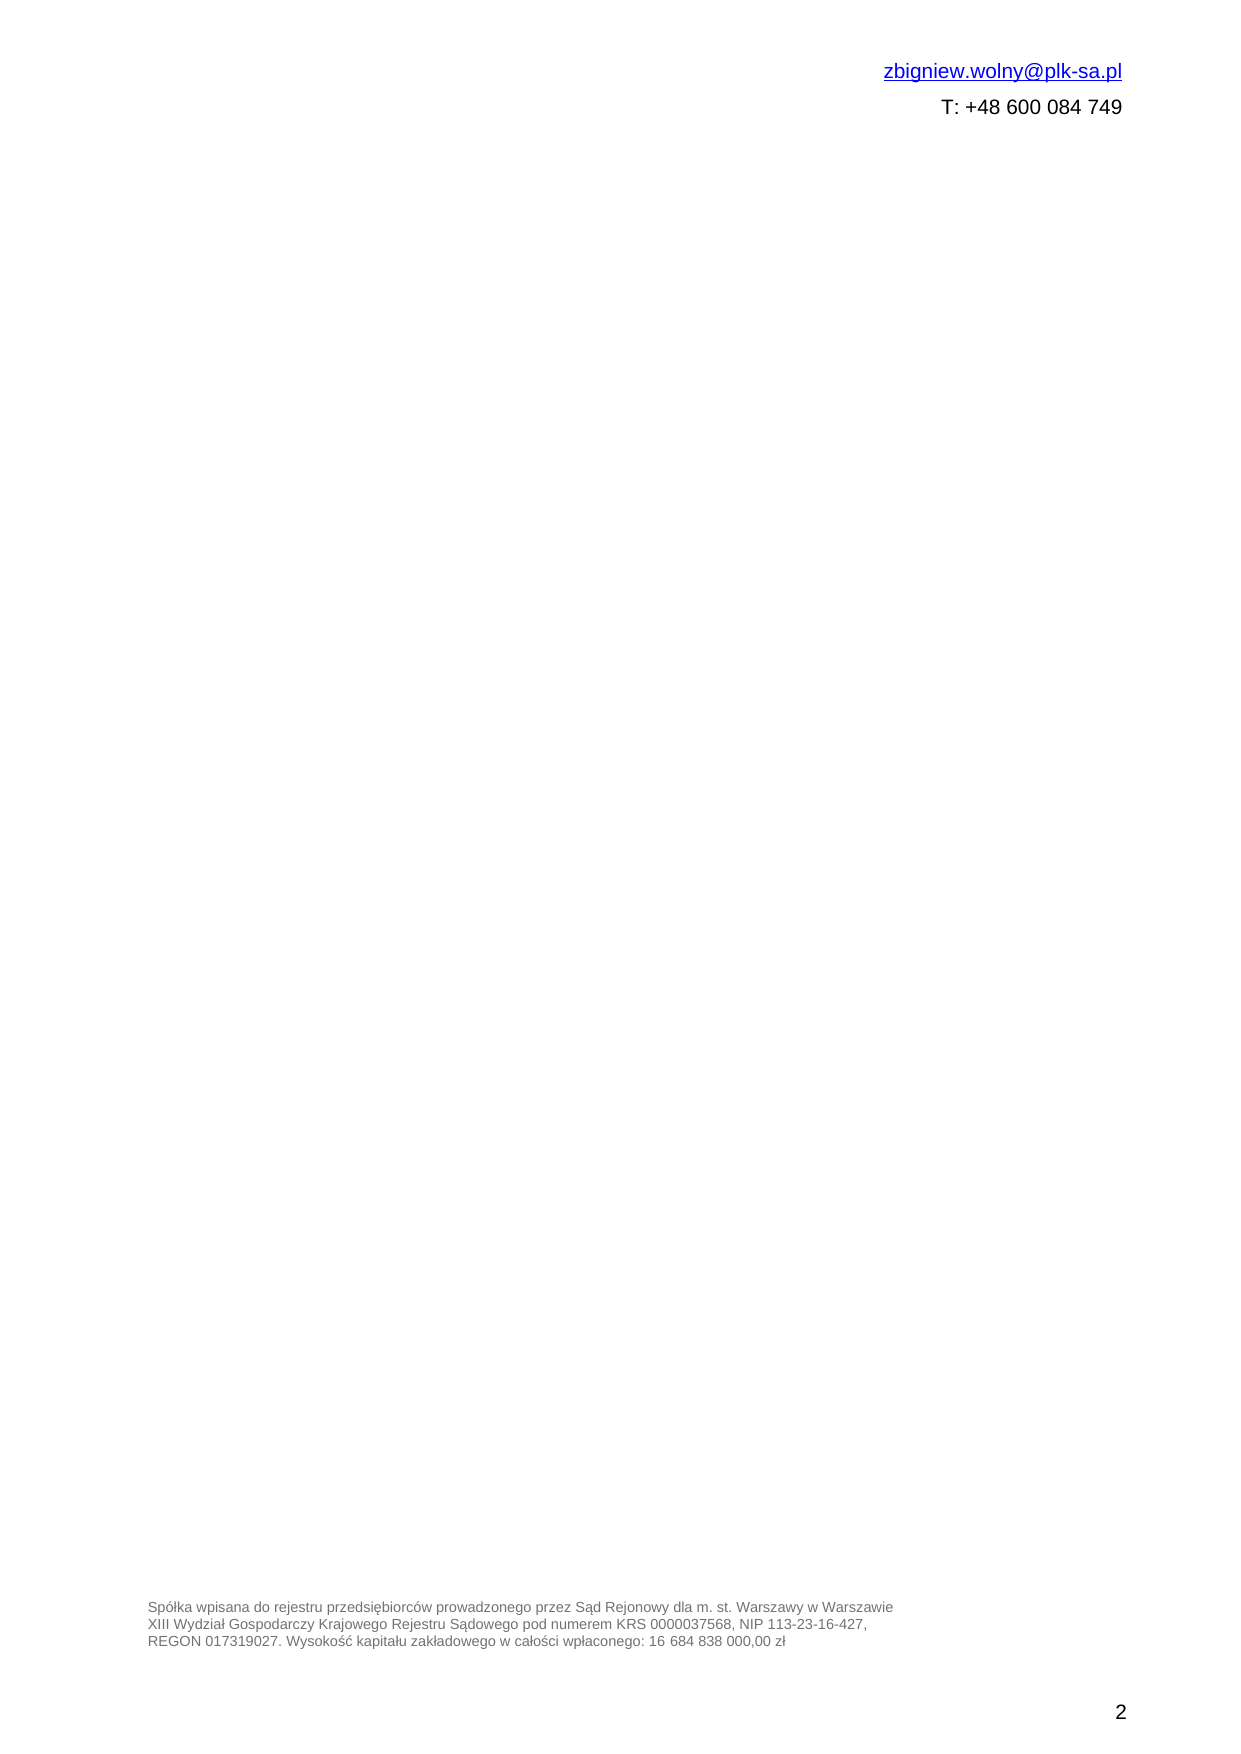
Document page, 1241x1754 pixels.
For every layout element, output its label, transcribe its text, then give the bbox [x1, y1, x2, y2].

text zbigniew.wolny@plk-sa.pl [148, 59, 1122, 83]
text T: +48 600 084 749 [148, 95, 1122, 119]
